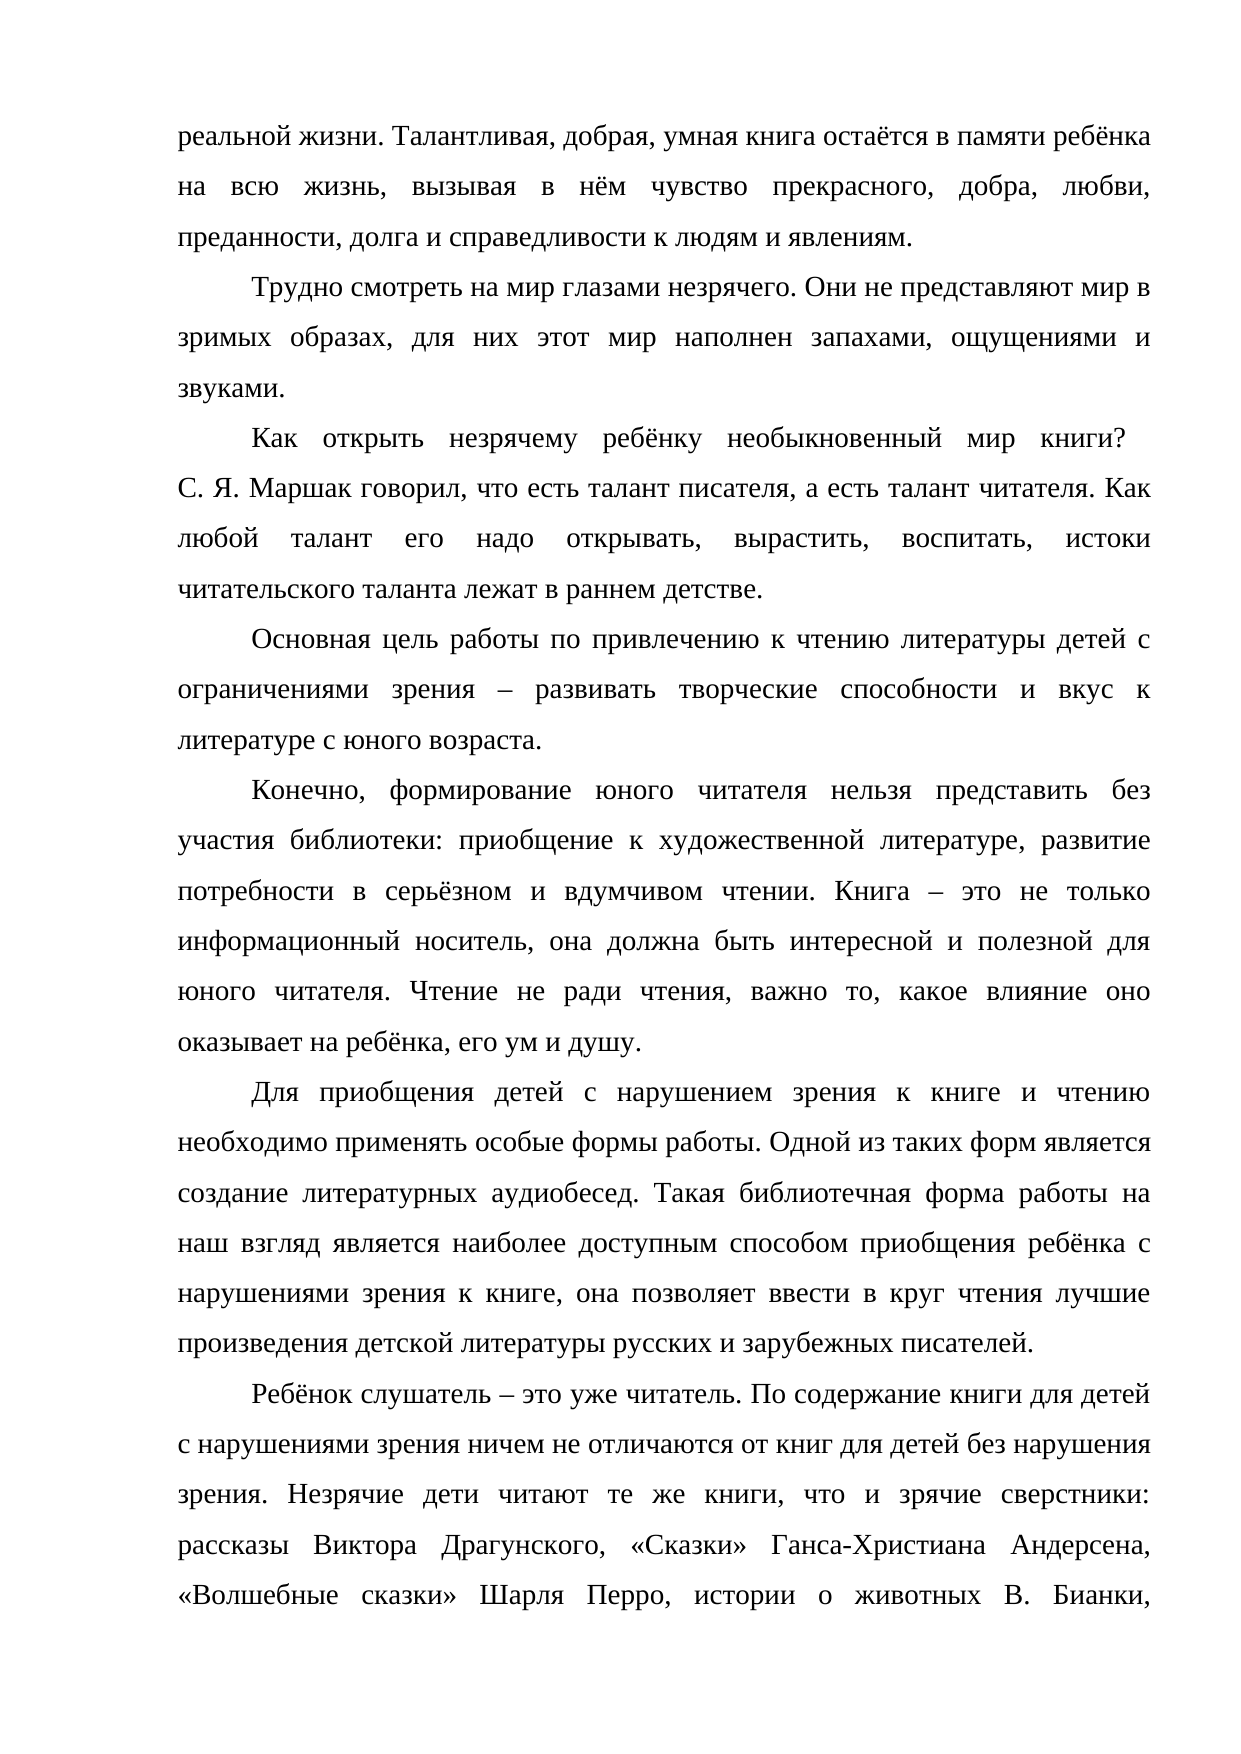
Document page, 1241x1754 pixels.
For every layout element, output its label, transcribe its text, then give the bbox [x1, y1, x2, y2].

text Конечно, формирование юного читателя нельзя представить без участия библиотеки: приобщение к художественной литературе, развитие потребности в серьёзном и вдумчивом чтении. Книга – это не только информационный носитель, она должна быть интересной и полезной для юного читателя. Чтение не ради чтения, важно то, какое влияние оно оказывает на ребёнка, его ум и душу. [177, 772, 1152, 1057]
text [177, 1376, 1152, 1611]
text Как открыть незрячему ребёнку необыкновенный мир книги? С. Я. Маршак говорил, что есть талант писателя, а есть талант читателя. Как любой талант его надо открывать, вырастить, воспитать, истоки читательского таланта лежат в раннем детстве. [177, 420, 1152, 604]
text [177, 118, 1152, 252]
text Основная цель работы по привлечению к чтению литературы детей с ограничениями зрения – развивать творческие способности и вкус к литературе с юного возраста. [177, 621, 1152, 755]
text Для приобщения детей с нарушением зрения к книге и чтению необходимо применять особые формы работы. Одной из таких форм является создание литературных аудиобесед. Такая библиотечная форма работы на наш взгляд является наиболее доступным способом приобщения ребёнка с нарушениями зрения к книге, она позволяет ввести в круг чтения лучшие произведения детской литературы русских и зарубежных писателей. [177, 1074, 1152, 1359]
text Трудно смотреть на мир глазами незрячего. Они не представляют мир в зримых образах, для них этот мир наполнен запахами, ощущениями и звуками. [177, 269, 1152, 403]
